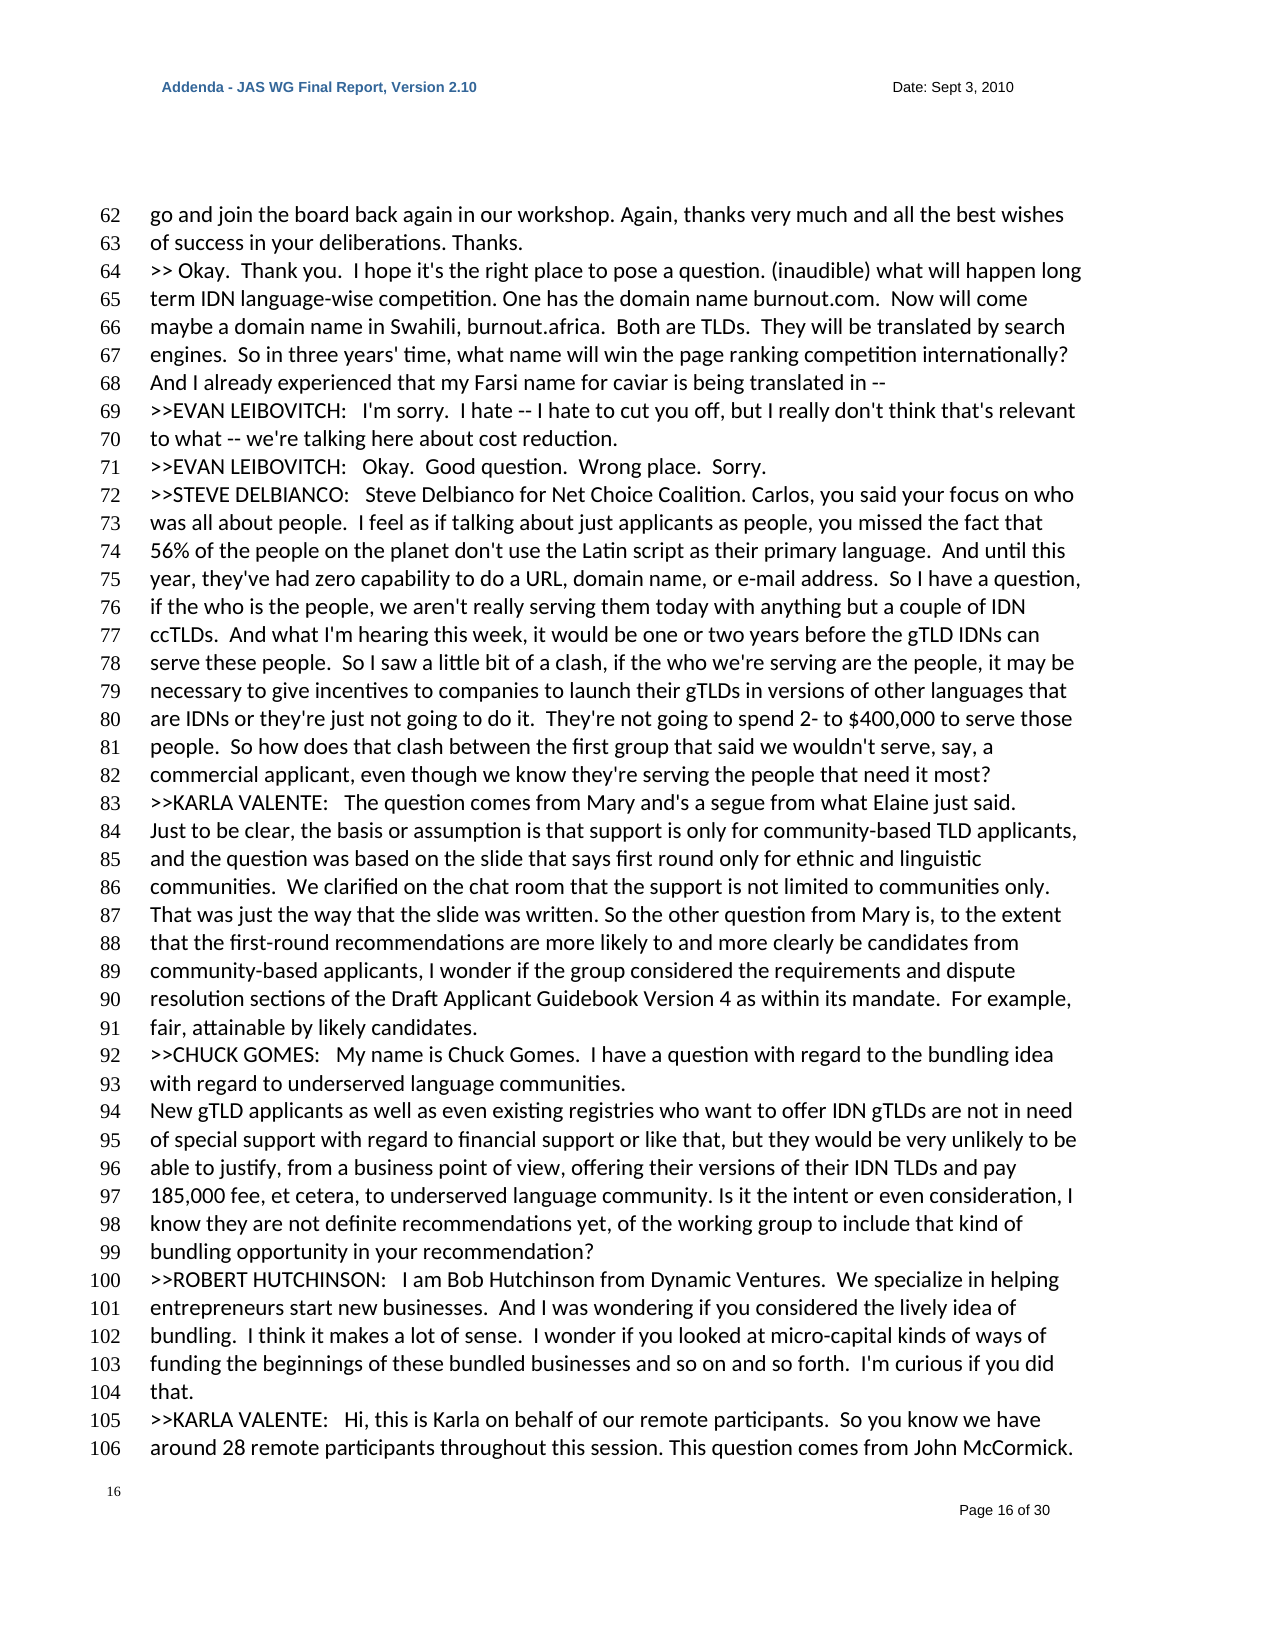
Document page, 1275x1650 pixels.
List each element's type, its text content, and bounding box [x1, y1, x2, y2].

text community-based applicants, I wonder if the group considered the requirements and dispute resolution sections of the Draft Applicant Guidebook Version 4 as within its mandate. For example, fair, attainable by likely candidates. [150, 957, 1087, 1041]
text bundling opportunity in your recommendation? [150, 1237, 1087, 1265]
text Just to be clear, the basis or assumption is that support is only for community-based TLD applicants, and the question was based on the slide that says first round only for ethnic and linguistic [150, 816, 1087, 872]
text >>ROBERT HUTCHINSON: I am Bob Hutchinson from Dynamic Ventures. We specialize in helping entrepreneurs start new businesses. And I was wondering if you considered the lively idea of bundling. I think it makes a lot of sense. I wonder if you looked at micro-capital kinds of ways of funding the beginnings of these bundled businesses and so on and so forth. I'm curious if you did that. [150, 1265, 1087, 1405]
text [150, 200, 1087, 256]
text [150, 1405, 1087, 1461]
text >>KARLA VALENTE: The question comes from Mary and's a segue from what Elaine just said. [150, 788, 1087, 816]
text >>STEVE DELBIANCO: Steve Delbianco for Net Choice Coalition. Carlos, you said your focus on who was all about people. I feel as if talking about just applicants as people, you missed the fact that 56% of the people on the planet don't use the Latin script as their primary language. And until this year, they've had zero capability to do a URL, domain name, or e-mail address. So I have a question, if the who is the people, we aren't really serving them today with anything but a couple of IDN ccTLDs. And what I'm hearing this week, it would be one or two years before the gTLD IDNs can serve these people. So I saw a little bit of a clash, if the who we're serving are the people, it may be necessary to give incentives to companies to launch their gTLDs in versions of other languages that are IDNs or they're just not going to do it. They're not going to spend 2- to $400,000 to serve those people. So how does that clash between the first group that said we wouldn't serve, say, a commercial applicant, even though we know they're serving the people that need it most? [150, 480, 1087, 788]
text >> Okay. Thank you. I hope it's the right place to pose a question. (inaudible) what will happen long term IDN language-wise competition. One has the domain name burnout.com. Now will come maybe a domain name in Swahili, burnout.africa. Both are TLDs. They will be translated by search engines. So in three years' time, what name will win the page ranking competition internationally? [150, 256, 1087, 368]
text >>EVAN LEIBOVITCH: Okay. Good question. Wrong place. Sorry. [150, 452, 1087, 480]
text able to justify, from a business point of view, offering their versions of their IDN TLDs and pay 185,000 fee, et cetera, to underserved language community. Is it the intent or even consideration, I know they are not definite recommendations yet, of the working group to include that kind of [150, 1153, 1087, 1237]
text >>EVAN LEIBOVITCH: I'm sorry. I hate -- I hate to cut you off, but I really don't think that's relevant to what -- we're talking here about cost reduction. [150, 396, 1087, 452]
text And I already experienced that my Farsi name for caviar is being translated in -- [150, 368, 1087, 396]
text communities. We clarified on the chat room that the support is not limited to communities only. That was just the way that the slide was written. So the other question from Mary is, to the extent that the first-round recommendations are more likely to and more clearly be candidates from [150, 872, 1087, 957]
text >>CHUCK GOMES: My name is Chuck Gomes. I have a question with regard to the bundling idea with regard to underserved language communities. [150, 1041, 1087, 1097]
text New gTLD applicants as well as even existing registries who want to offer IDN gTLDs are not in need of special support with regard to financial support or like that, but they would be very unlikely to be [150, 1097, 1087, 1153]
